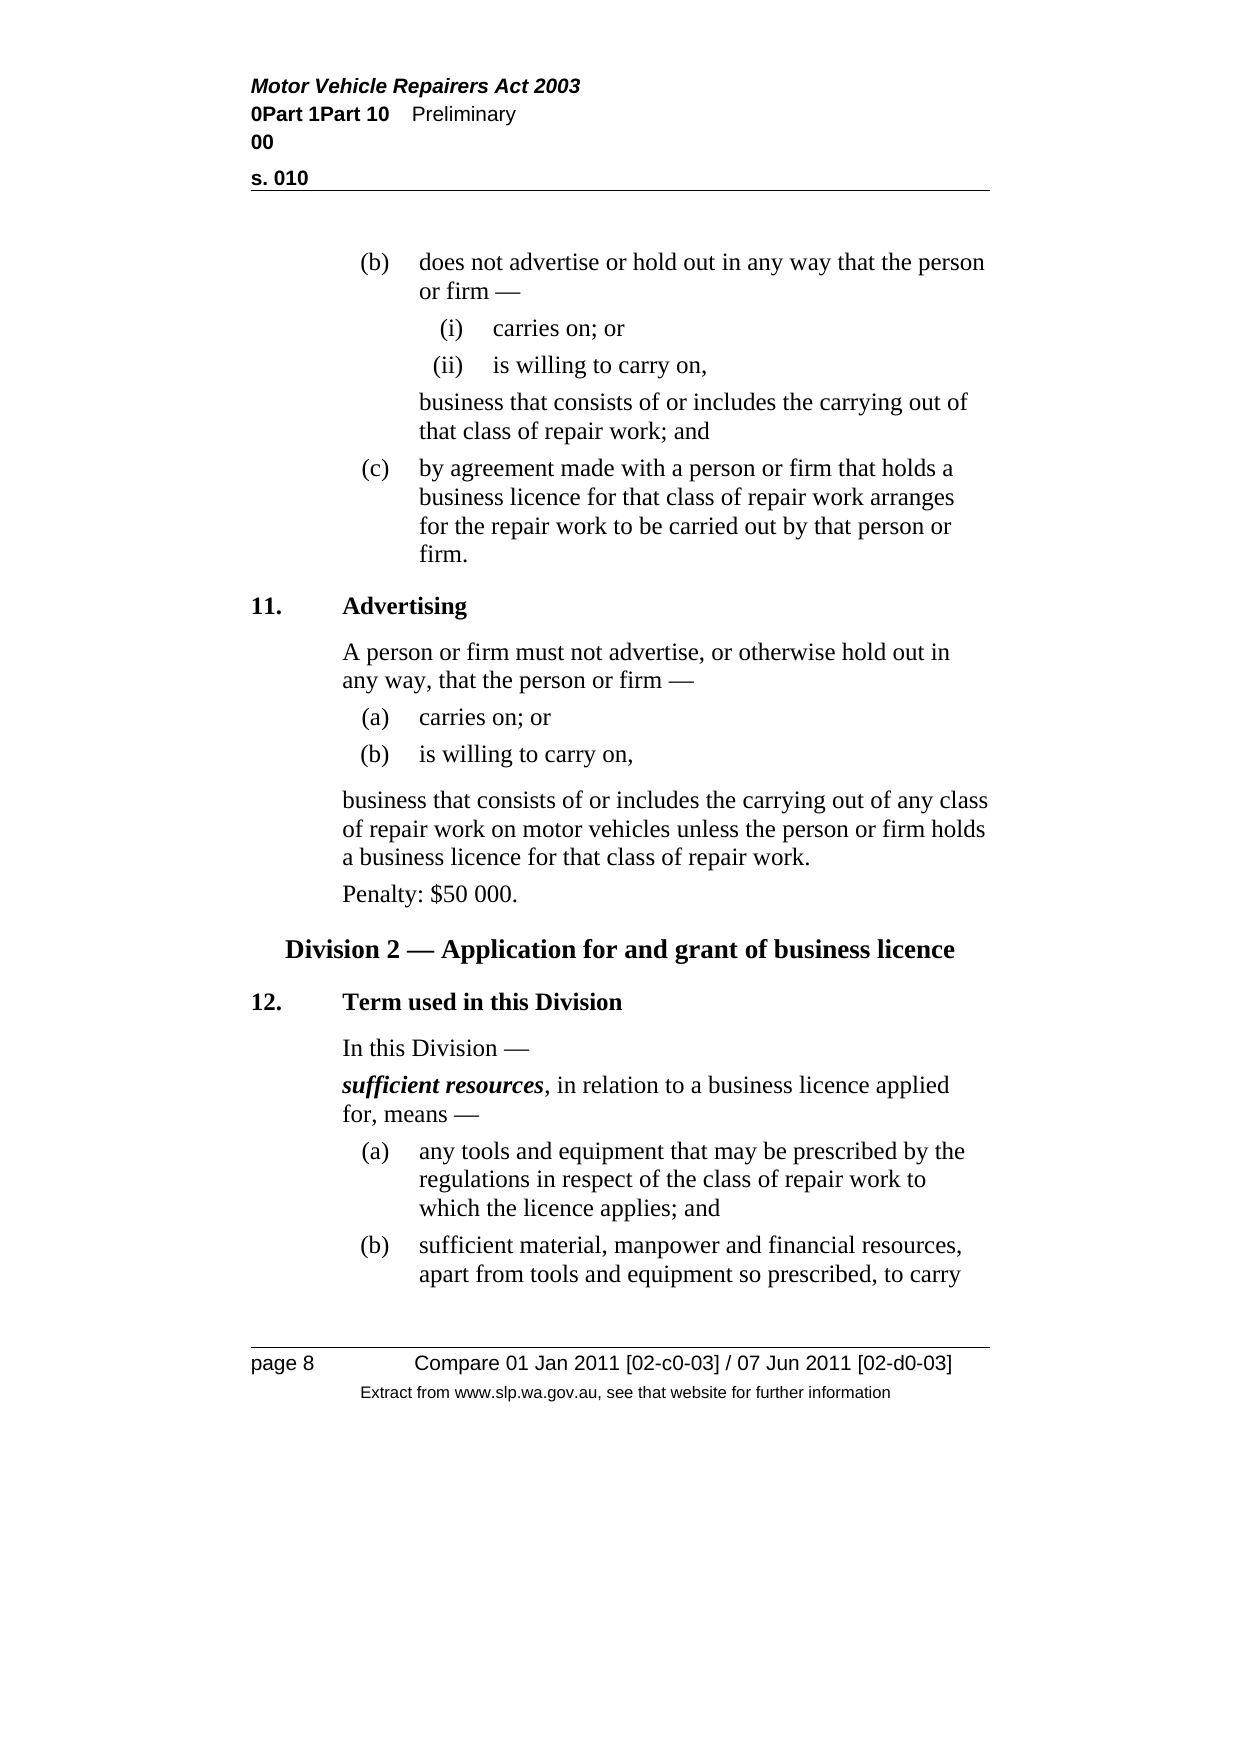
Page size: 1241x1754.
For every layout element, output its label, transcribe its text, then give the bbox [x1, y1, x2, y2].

text (b) is willing to carry on, [251, 739, 990, 768]
text (i) carries on; or [251, 313, 990, 342]
subtitle 11. Advertising [251, 591, 990, 620]
subtitle 12. Term used in this Division [251, 987, 990, 1016]
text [251, 1230, 990, 1288]
text Penalty: $50 000. [251, 879, 990, 908]
text business that consists of or includes the carrying out of that class of repair work; and [251, 387, 990, 445]
text In this Division — [251, 1033, 990, 1062]
text (a) carries on; or [251, 702, 990, 731]
text sufficient resources, in relation to a business licence applied for, means — [251, 1070, 990, 1127]
text A person or firm must not advertise, or otherwise hold out in any way, that the person or firm — [251, 637, 990, 694]
text (b) does not advertise or hold out in any way that the person or firm — [251, 247, 990, 305]
text (c) by agreement made with a person or firm that holds a business licence for that class of repair work arranges for the repair work to be carried out by that person or firm. [251, 453, 990, 568]
text (a) any tools and equipment that may be prescribed by the regulations in respect of the class of repair work to which the licence applies; and [251, 1136, 990, 1222]
text business that consists of or includes the carrying out of any class of repair work on motor vehicles unless the person or firm holds a business licence for that class of repair work. [251, 785, 990, 871]
text (ii) is willing to carry on, [251, 350, 990, 379]
subtitle Division 2 — Application for and grant of business licence [251, 933, 990, 964]
